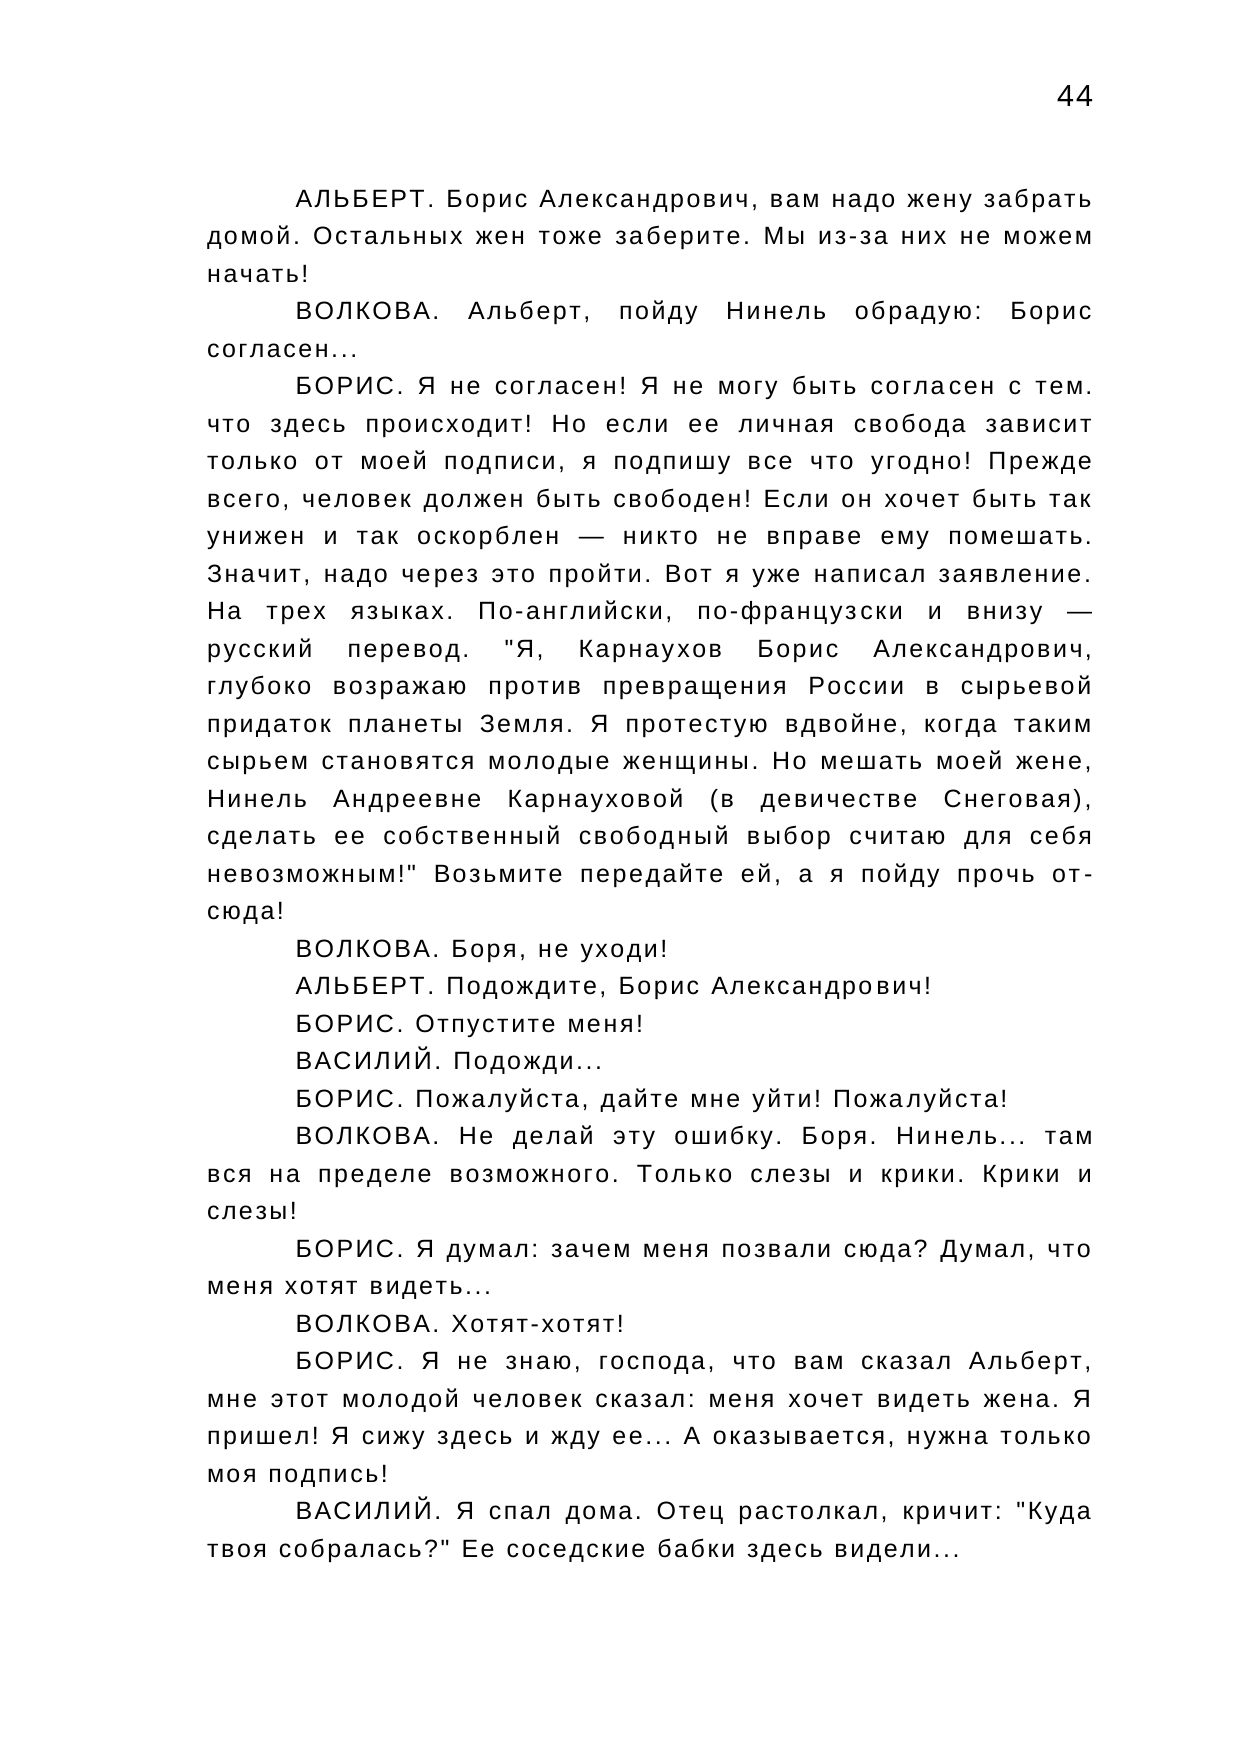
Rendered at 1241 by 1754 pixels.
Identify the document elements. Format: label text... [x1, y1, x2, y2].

text ВАСИЛИЙ. Подожди... [207, 1040, 1092, 1077]
text АЛЬБЕРТ. Борис Александрович, вам надо жену забрать домой. Остальных жен тоже заберите. Мы из-за них не можем начать! [207, 177, 1092, 290]
text ВОЛКОВА. Не делай эту ошибку. Боря. Нинель... там вся на пределе возможного. Только слезы и крики. Крики и слезы! [207, 1115, 1092, 1227]
text БОРИС. Я не знаю, господа, что вам сказал Альберт, мне этот молодой человек сказал: меня хочет видеть жена. Я пришел! Я сижу здесь и жду ее... А оказывается, нужна только моя подпись! [207, 1340, 1092, 1490]
text БОРИС. Пожалуйста, дайте мне уйти! Пожалуйста! [207, 1077, 1092, 1115]
text БОРИС. Отпустите меня! [207, 1002, 1092, 1040]
text АЛЬБЕРТ. Подождите, Борис Александрович! [207, 965, 1092, 1002]
text ВОЛКОВА. Боря, не уходи! [207, 927, 1092, 965]
text ВОЛКОВА. Альберт, пойду Нинель обрадую: Борис согласен... [207, 290, 1092, 365]
text БОРИС. Я не согласен! Я не могу быть согласен с тем. что здесь происходит! Но если ее личная свобода зависит только от моей подписи, я подпишу все что угодно! Прежде всего, человек должен быть свободен! Если он хочет быть так унижен и так оскорблен — никто не вправе ему помешать. Значит, надо через это пройти. Вот я уже написал заявление. На трех языках. По-английски, по-французски и внизу — русский перевод. "Я, Карнаухов Борис Александрович, глубоко возражаю против превращения России в сырьевой придаток планеты Земля. Я протестую вдвойне, когда таким сырьем становятся молодые женщины. Но мешать моей жене, Нинель Андреевне Карнауховой (в девичестве Снеговая), сделать ее собственный свободный выбор считаю для себя невозможным!" Возьмите передайте ей, а я пойду прочь отсюда! [207, 365, 1092, 927]
text БОРИС. Я думал: зачем меня позвали сюда? Думал, что меня хотят видеть... [207, 1227, 1092, 1302]
text ВАСИЛИЙ. Я спал дома. Отец растолкал, кричит: "Куда твоя собралась?" Ее соседские бабки здесь видели... [207, 1490, 1092, 1565]
text ВОЛКОВА. Хотят-хотят! [207, 1302, 1092, 1340]
